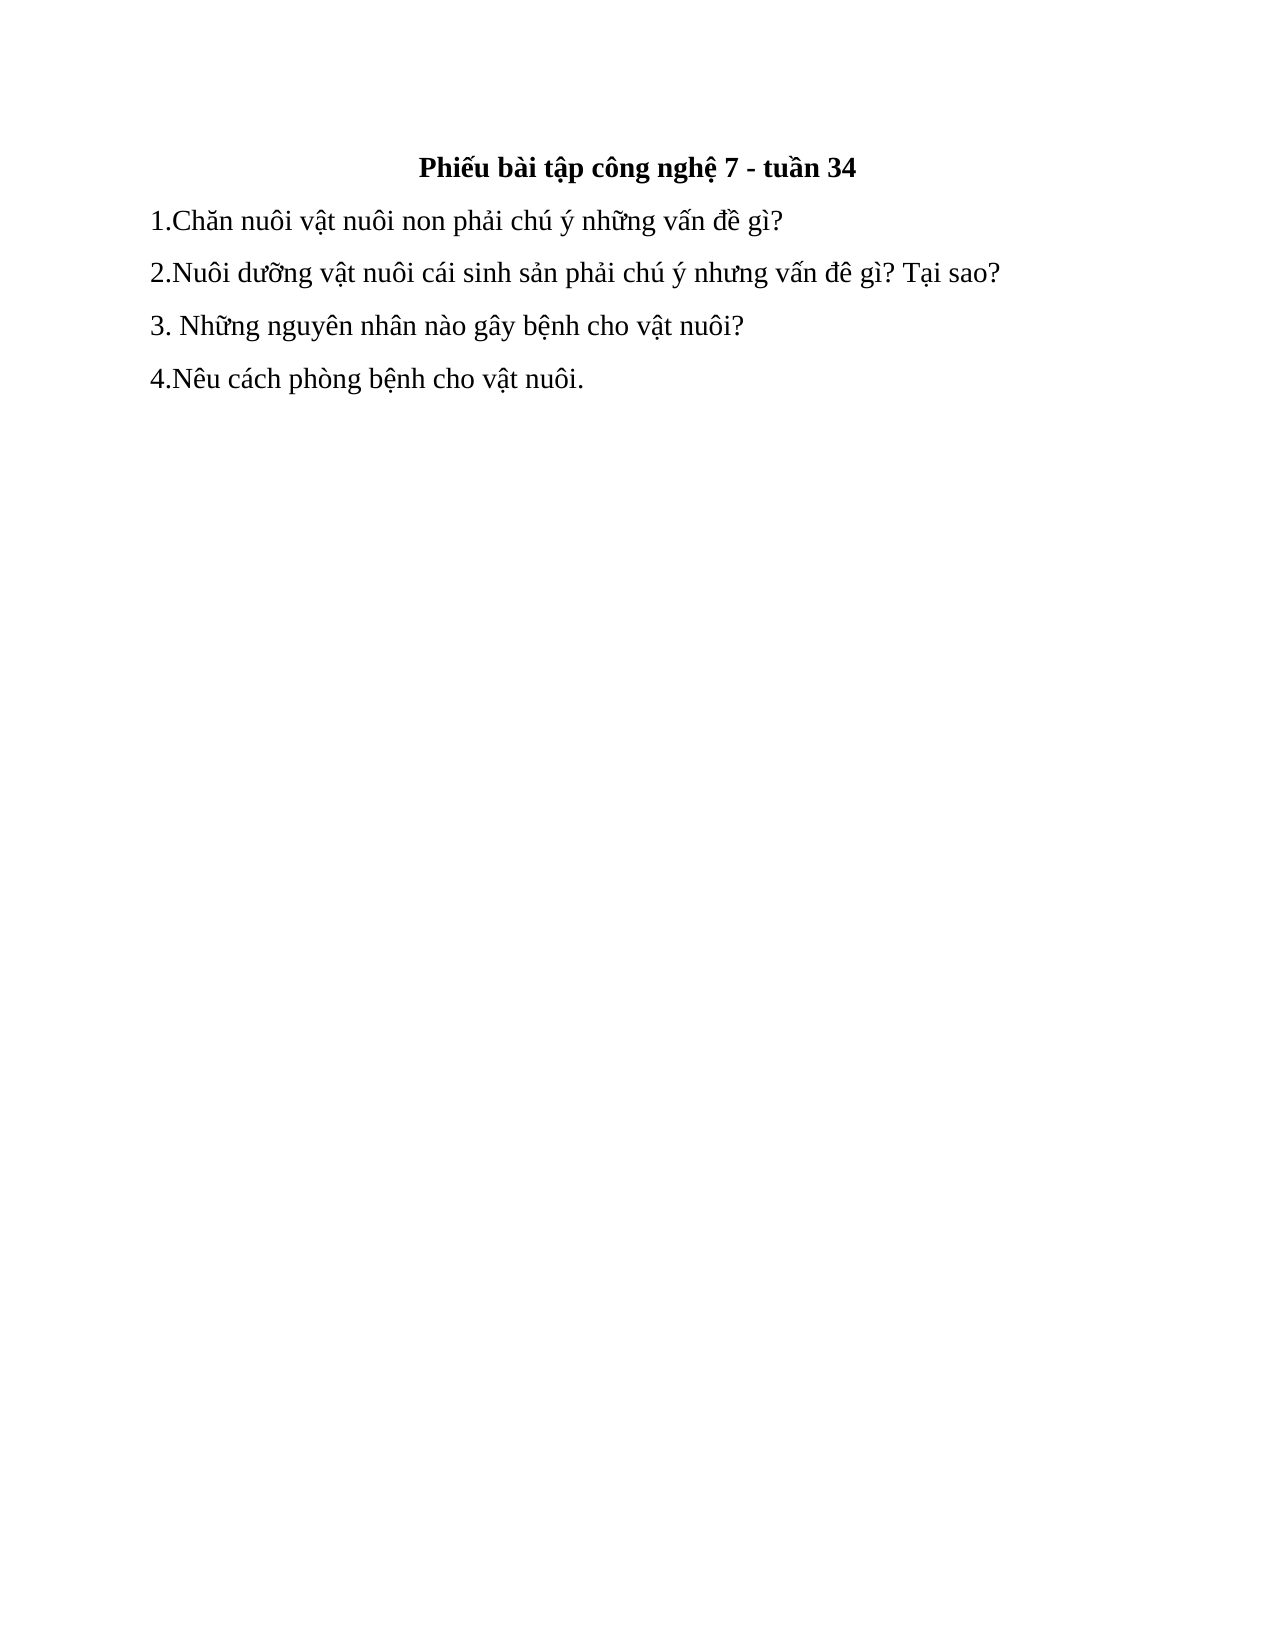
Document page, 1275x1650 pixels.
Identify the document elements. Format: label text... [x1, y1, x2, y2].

text 1.Chăn nuôi vật nuôi non phải chú ý những vấn đề gì? [150, 203, 1125, 236]
text 2.Nuôi dưỡng vật nuôi cái sinh sản phải chú ý nhưng vấn đê gì? Tại sao? [150, 256, 1125, 289]
text 4.Nêu cách phòng bệnh cho vật nuôi. [150, 361, 1125, 395]
text Phiếu bài tập công nghệ 7 - tuần 34 [150, 150, 1125, 183]
text 3. Những nguyên nhân nào gây bệnh cho vật nuôi? [150, 308, 1125, 342]
